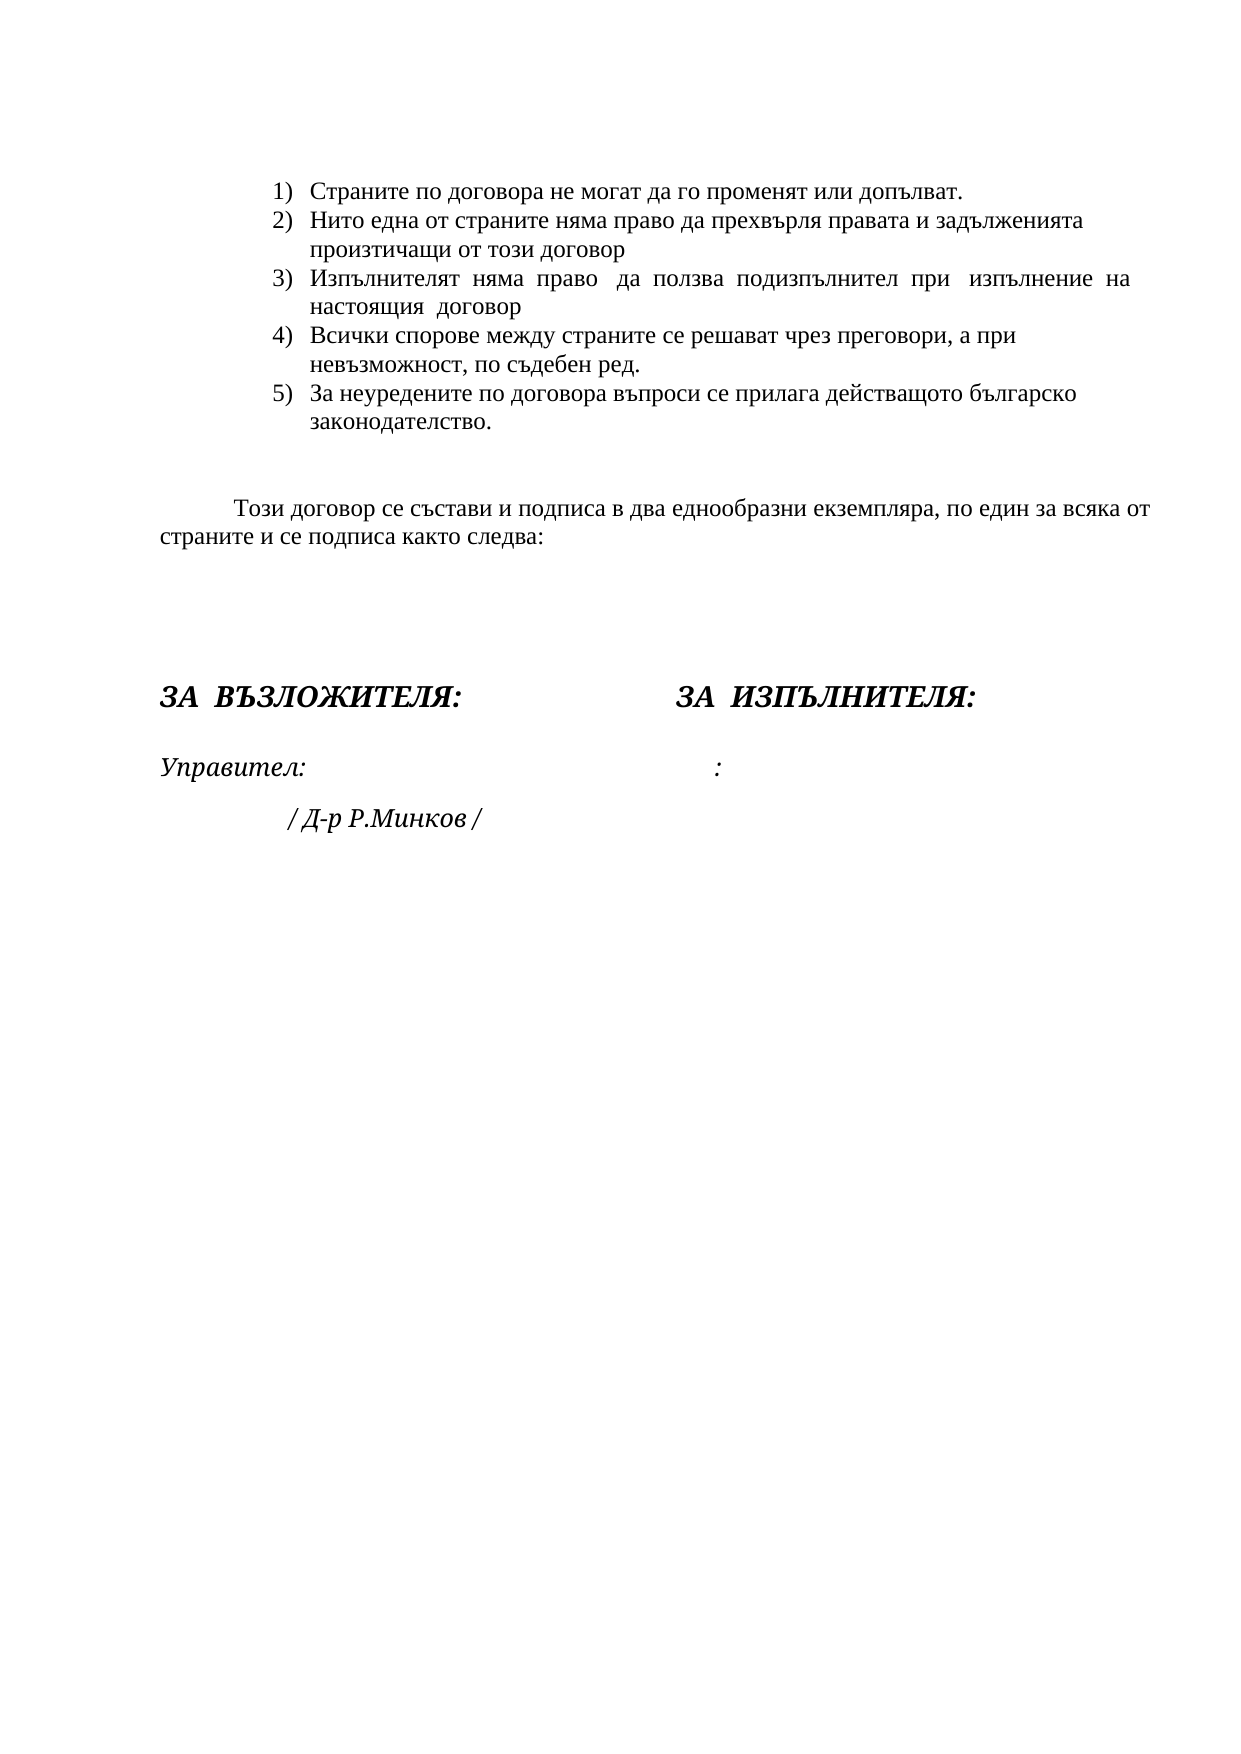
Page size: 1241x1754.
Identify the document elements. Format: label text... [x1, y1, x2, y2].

list За неуредените по договора въпроси се прилага действащото българско законодателство. [272, 378, 1152, 435]
text / Д-р Р.Минков / [159, 801, 1152, 835]
list Изпълнителят няма право да ползва подизпълнител при изпълнение на настоящия договор [272, 263, 1152, 320]
list Нито една от страните няма право да прехвърля правата и задълженията произтичащи от този договор [272, 205, 1152, 263]
list Всички спорове между страните се решават чрез преговори, а при невъзможност, по съдебен ред. [272, 320, 1152, 378]
text Този договор се състави и подписа в два еднообразни екземпляра, по един за всяка от страните и се подписа както следва: [159, 493, 1152, 550]
text ЗА ВЪЗЛОЖИТЕЛЯ: ЗА ИЗПЪЛНИТЕЛЯ: [159, 676, 1152, 716]
list Страните по договора не могат да го променят или допълват. [272, 176, 1152, 205]
text Управител: : [159, 750, 1152, 784]
